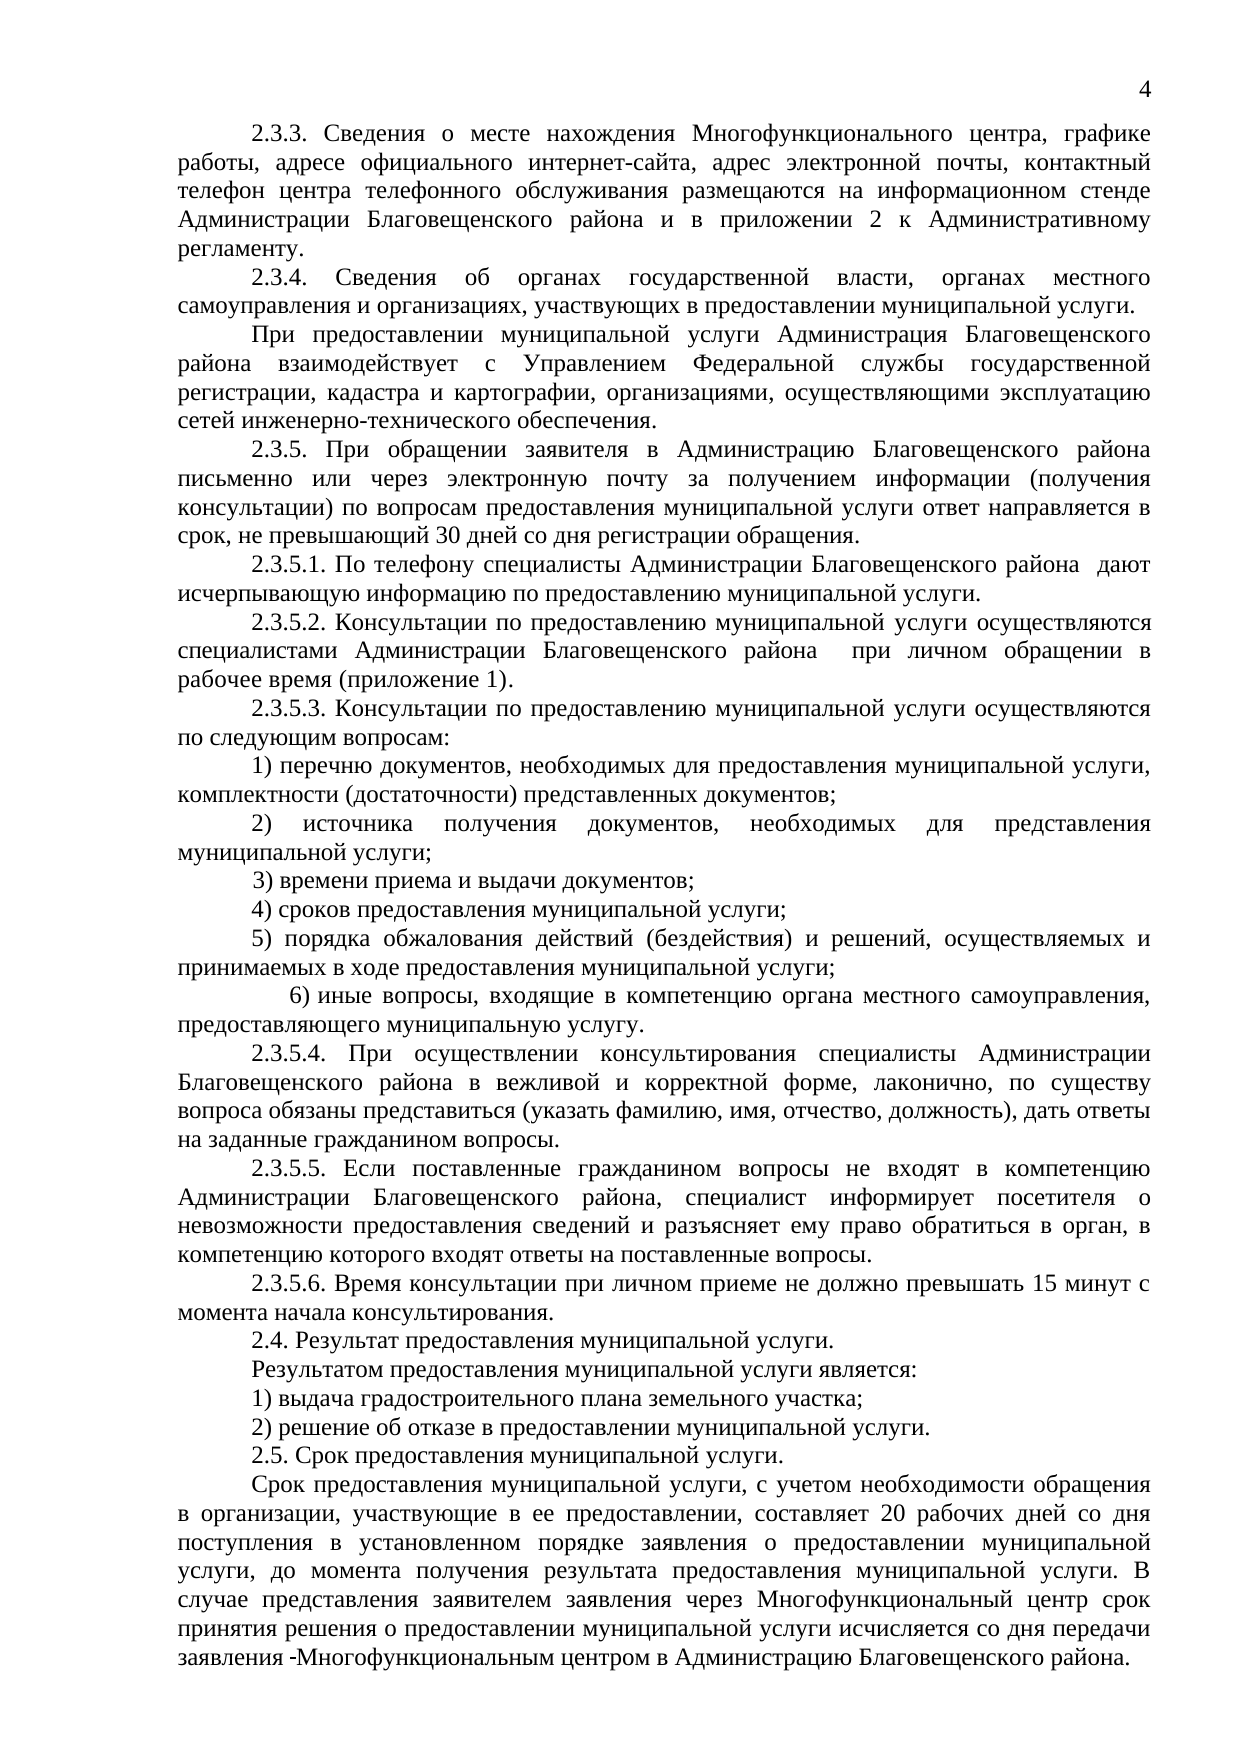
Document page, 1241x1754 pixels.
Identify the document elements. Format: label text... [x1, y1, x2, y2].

text 1) перечню документов, необходимых для предоставления муниципальной услуги, комплектности (достаточности) представленных документов; [177, 751, 1152, 808]
text 2.3.5.4. При осуществлении консультирования специалисты Администрации Благовещенского района в вежливой и корректной форме, лаконично, по существу вопроса обязаны представиться (указать фамилию, имя, отчество, должность), дать ответы на заданные гражданином вопросы. [177, 1038, 1152, 1153]
text 5) порядка обжалования действий (бездействия) и решений, осуществляемых и принимаемых в ходе предоставления муниципальной услуги; [177, 923, 1152, 981]
text 2.3.5. При обращении заявителя в Администрацию Благовещенского района письменно или через электронную почту за получением информации (получения консультации) по вопросам предоставления муниципальной услуги ответ направляется в срок, не превышающий 30 дней со дня регистрации обращения. [177, 434, 1152, 549]
text При предоставлении муниципальной услуги Администрация Благовещенского района взаимодействует с Управлением Федеральной службы государственной регистрации, кадастра и картографии, организациями, осуществляющими эксплуатацию сетей инженерно-технического обеспечения. [177, 319, 1152, 434]
text Результатом предоставления муниципальной услуги является: [177, 1354, 1152, 1383]
text 2.3.5.6. Время консультации при личном приеме не должно превышать 15 минут с момента начала консультирования. [177, 1268, 1152, 1326]
text 2.3.5.2. Консультации по предоставлению муниципальной услуги осуществляются специалистами Администрации Благовещенского района при личном обращении в рабочее время (приложение 1). [177, 607, 1152, 693]
text 2) решение об отказе в предоставлении муниципальной услуги. [177, 1412, 1152, 1441]
text 2) источника получения документов, необходимых для представления муниципальной услуги; [177, 808, 1152, 866]
text 2.5. Срок предоставления муниципальной услуги. [177, 1441, 1152, 1469]
text 2.3.3. Сведения о месте нахождения Многофункционального центра, графике работы, адресе официального интернет-сайта, адрес электронной почты, контактный телефон центра телефонного обслуживания размещаются на информационном стенде Администрации Благовещенского района и в приложении 2 к Административному регламенту. [177, 118, 1152, 262]
text 1) выдача градостроительного плана земельного участка; [177, 1383, 1152, 1412]
text 3) времени приема и выдачи документов; [177, 866, 1152, 894]
text 2.3.5.1. По телефону специалисты Администрации Благовещенского района дают исчерпывающую информацию по предоставлению муниципальной услуги. [177, 549, 1152, 607]
text 2.3.4. Сведения об органах государственной власти, органах местного самоуправления и организациях, участвующих в предоставлении муниципальной услуги. [177, 262, 1152, 319]
text 2.4. Результат предоставления муниципальной услуги. [177, 1326, 1152, 1354]
text Срок предоставления муниципальной услуги, с учетом необходимости обращения в организации, участвующие в ее предоставлении, составляет 20 рабочих дней со дня поступления в установленном порядке заявления о предоставлении муниципальной услуги, до момента получения результата предоставления муниципальной услуги. В случае представления заявителем заявления через Многофункциональный центр срок принятия решения о предоставлении муниципальной услуги исчисляется со дня передачи заявления Многофункциональным центром в Администрацию Благовещенского района. [177, 1469, 1152, 1671]
text 2.3.5.5. Если поставленные гражданином вопросы не входят в компетенцию Администрации Благовещенского района, специалист информирует посетителя о невозможности предоставления сведений и разъясняет ему право обратиться в орган, в компетенцию которого входят ответы на поставленные вопросы. [177, 1153, 1152, 1268]
text 2.3.5.3. Консультации по предоставлению муниципальной услуги осуществляются по следующим вопросам: [177, 693, 1152, 751]
text 6) иные вопросы, входящие в компетенцию органа местного самоуправления, предоставляющего муниципальную услугу. [177, 981, 1152, 1038]
text 4) сроков предоставления муниципальной услуги; [177, 894, 1152, 923]
